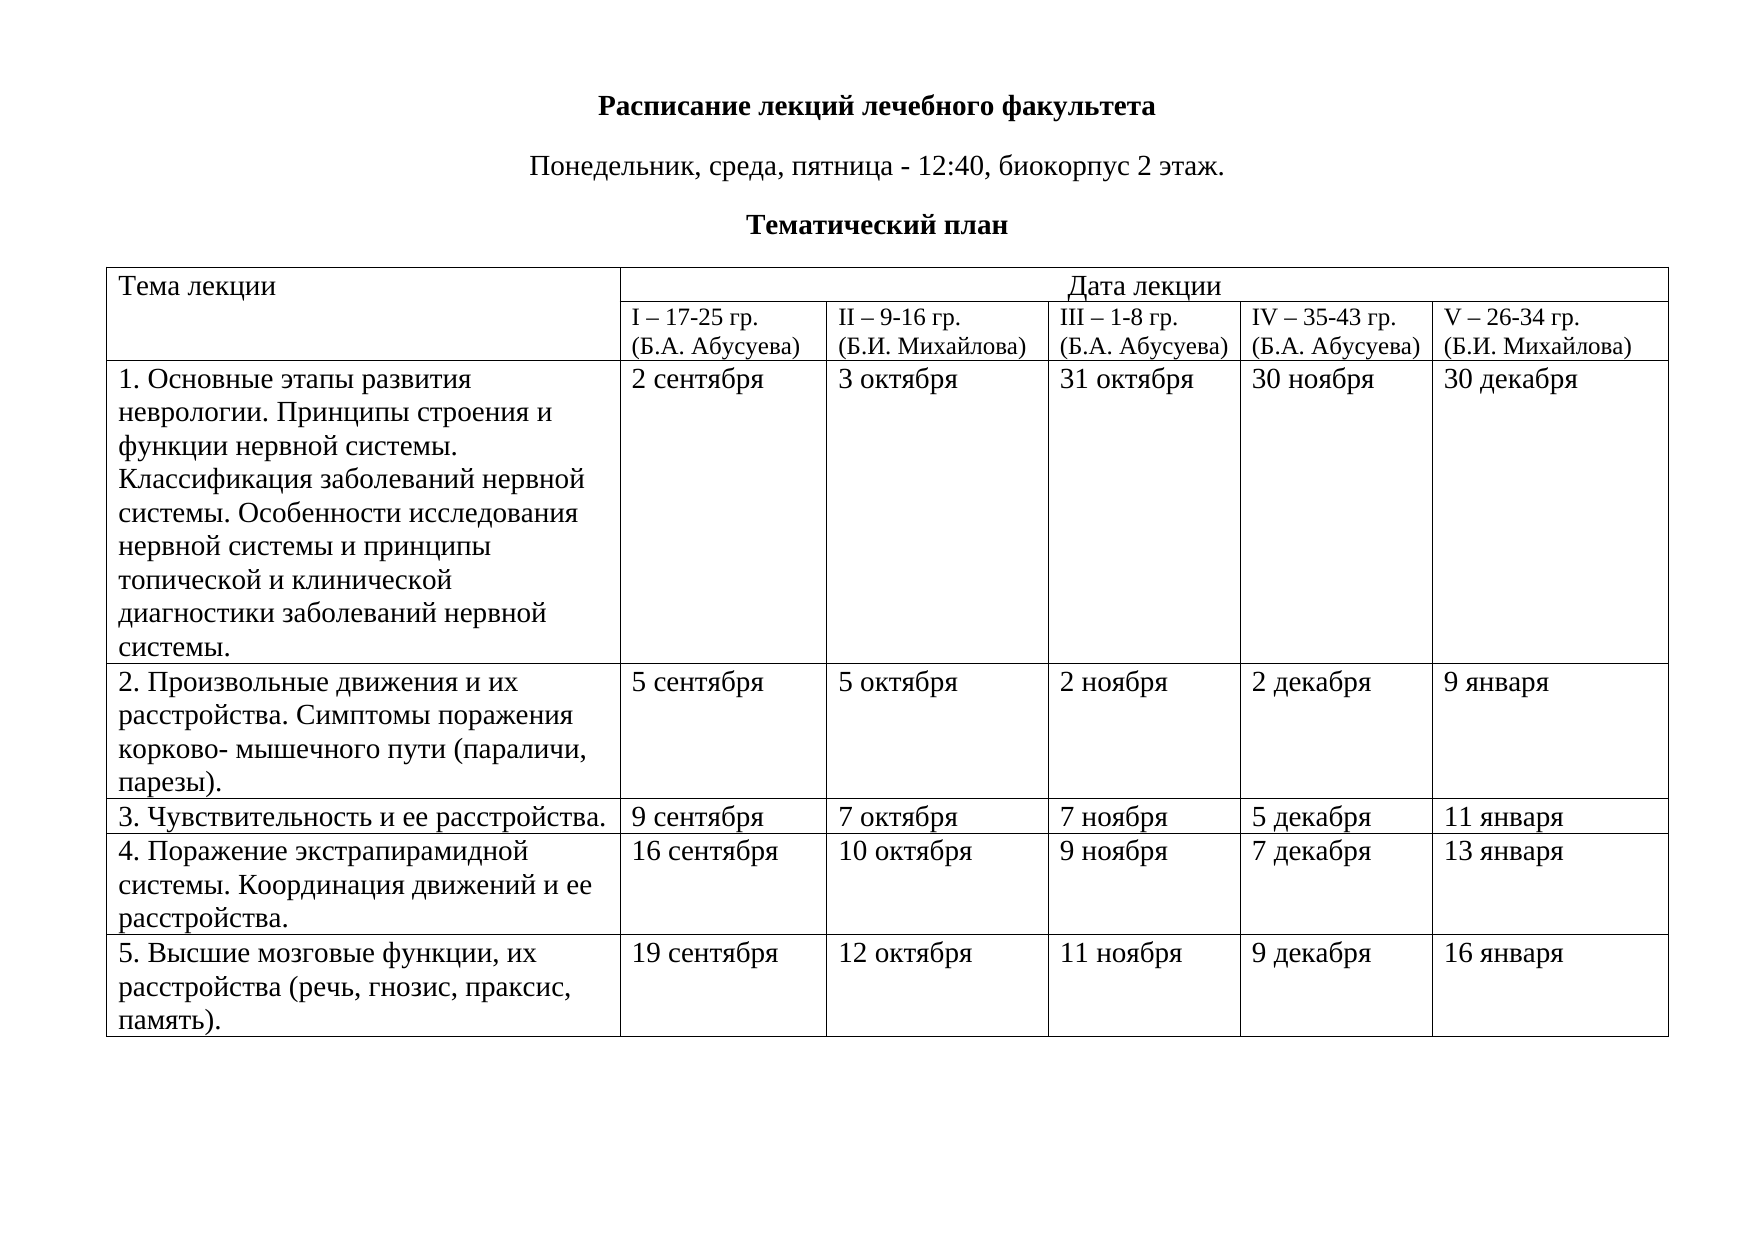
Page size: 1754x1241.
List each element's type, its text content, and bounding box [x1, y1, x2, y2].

table_cell I – 17-25 гр. (Б.А. Абусуева) [621, 302, 826, 360]
table_cell 30 ноября [1241, 361, 1432, 663]
text Понедельник, среда, пятница - 12:40, биокорпус 2 этаж. [118, 148, 1636, 181]
table_cell 7 октября [827, 799, 1048, 832]
table_cell 10 октября [827, 834, 1048, 934]
table_cell 19 сентября [621, 935, 826, 1036]
table_cell 16 января [1433, 935, 1668, 1036]
table_cell 5 декабря [1241, 799, 1432, 832]
table_cell 9 декабря [1241, 935, 1432, 1036]
table_cell 9 сентября [621, 799, 826, 832]
table_cell IV – 35-43 гр. (Б.А. Абусуева) [1241, 302, 1432, 360]
table_cell 16 сентября [621, 834, 826, 934]
table_cell 31 октября [1049, 361, 1240, 663]
table_cell 30 декабря [1433, 361, 1668, 663]
table_cell III – 1-8 гр. (Б.А. Абусуева) [1049, 302, 1240, 360]
table_cell 3 октября [827, 361, 1048, 663]
text Тематический план [118, 207, 1636, 241]
table_cell 1. Основные этапы развития неврологии. Принципы строения и функции нервной системы. Классификация заболеваний нервной системы. Особенности исследования нервной системы и принципы топической и клинической диагностики заболеваний нервной системы. [107, 361, 620, 663]
table_cell 12 октября [827, 935, 1048, 1036]
table_cell 9 января [1433, 664, 1668, 798]
table_cell 11 ноября [1049, 935, 1240, 1036]
table_cell 2 декабря [1241, 664, 1432, 798]
table_header Тема лекции [107, 268, 620, 360]
table_cell 3. Чувствительность и ее расстройства. [107, 799, 620, 832]
table_cell 5. Высшие мозговые функции, их расстройства (речь, гнозис, праксис, память). [107, 935, 620, 1036]
table_header Дата лекции [621, 268, 1668, 301]
table_cell II – 9-16 гр. (Б.И. Михайлова) [827, 302, 1048, 360]
text Расписание лекций лечебного факультета [118, 88, 1636, 122]
table_cell 4. Поражение экстрапирамидной системы. Координация движений и ее расстройства. [107, 834, 620, 934]
table_cell 5 октября [827, 664, 1048, 798]
table_cell 2. Произвольные движения и их расстройства. Симптомы поражения корково- мышечного пути (параличи, парезы). [107, 664, 620, 798]
table_cell 7 ноября [1049, 799, 1240, 832]
table_cell 2 сентября [621, 361, 826, 663]
table_cell V – 26-34 гр. (Б.И. Михайлова) [1433, 302, 1668, 360]
table_cell 9 ноября [1049, 834, 1240, 934]
table_cell 11 января [1433, 799, 1668, 832]
table_cell 2 ноября [1049, 664, 1240, 798]
table_cell 13 января [1433, 834, 1668, 934]
table_cell 5 сентября [621, 664, 826, 798]
table_cell 7 декабря [1241, 834, 1432, 934]
